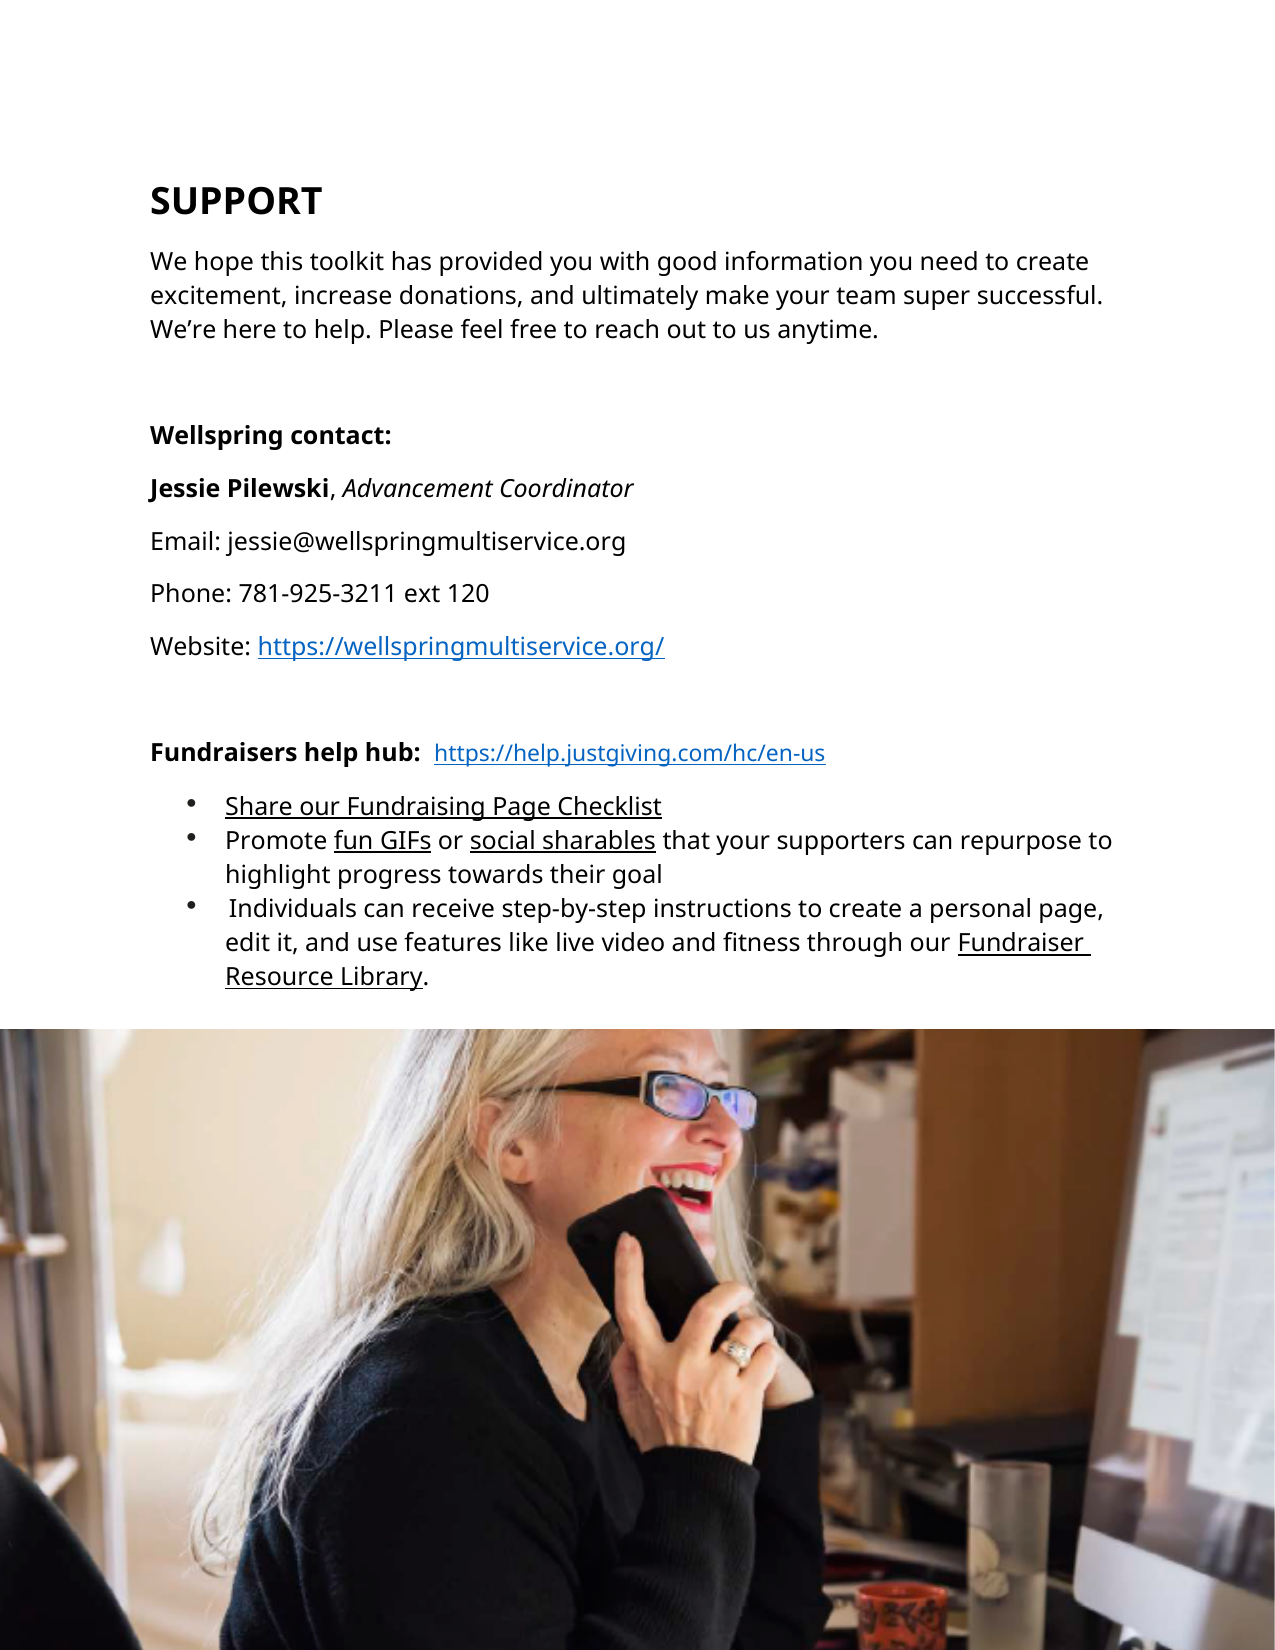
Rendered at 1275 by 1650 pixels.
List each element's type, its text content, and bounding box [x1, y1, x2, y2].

text Phone: 781-925-3211 ext 120 [150, 576, 1125, 610]
text Wellspring contact: [150, 418, 1125, 452]
text We hope this toolkit has provided you with good information you need to create excitement, increase donations, and ultimately make your team super successful. We’re here to help. Please feel free to reach out to us anytime. [150, 244, 1125, 346]
list Share our Fundraising Page Checklist [187, 788, 1125, 823]
text SUPPORT [150, 150, 1125, 225]
list Promote fun GIFs or social sharables that your supporters can repurpose to highlight progress towards their goal [187, 823, 1125, 891]
list Individuals can receive step-by-step instructions to create a personal page, edit it, and use features like live video and fitness through our Fundraiser Resource Library. [187, 891, 1125, 993]
text Email: jessie@wellspringmultiservice.org [150, 523, 1125, 557]
picture [0, 1029, 1275, 1650]
text Fundraisers help hub: https://help.justgiving.com/hc/en-us [150, 735, 1125, 769]
text Jessie Pilewski, Advancement Coordinator [150, 470, 1125, 504]
text Website: https://wellspringmultiservice.org/ [150, 629, 1125, 663]
